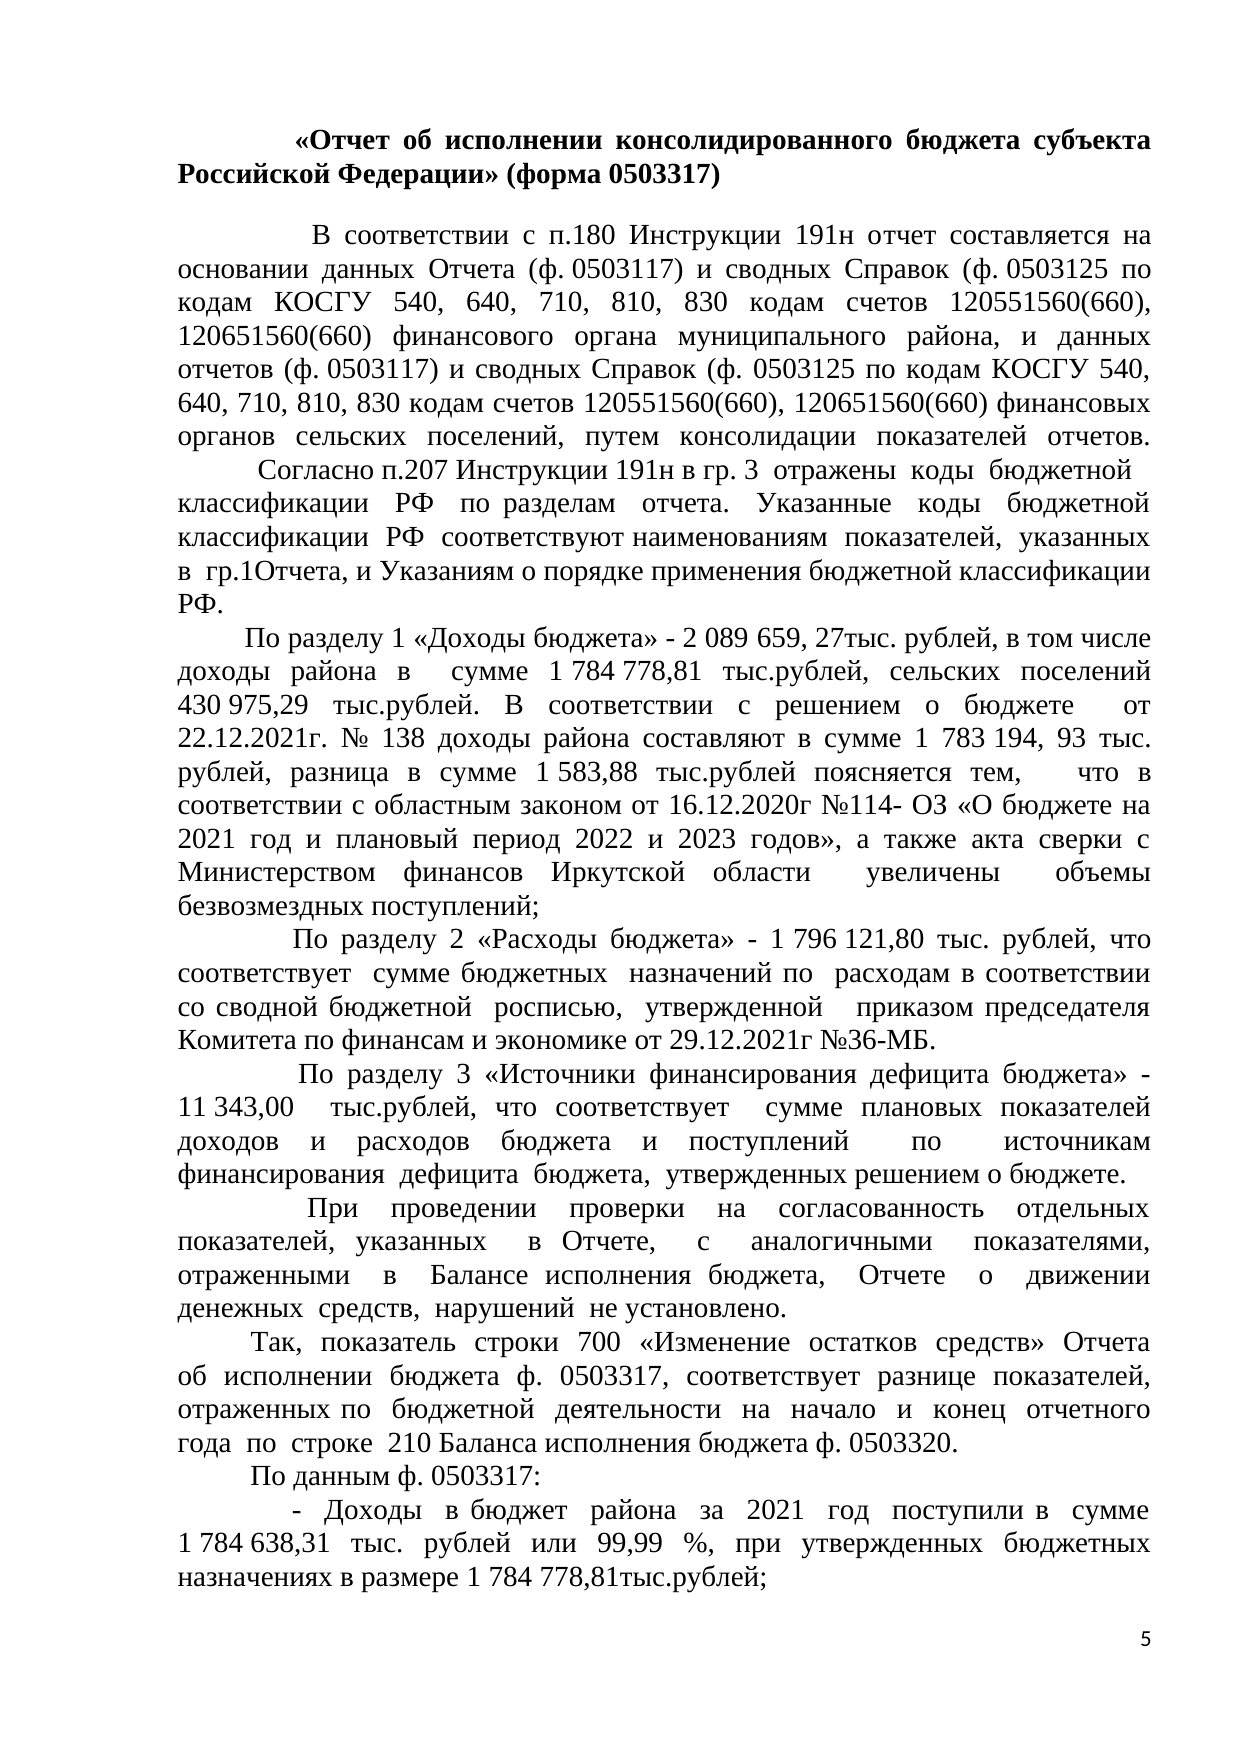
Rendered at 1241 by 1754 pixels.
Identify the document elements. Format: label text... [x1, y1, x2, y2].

text - Доходы в бюджет района за 2021 год поступили в сумме 1 784 638,31 тыс. рублей или 99,99 %, при утвержденных бюджетных назначениях в размере 1 784 778,81тыс.рублей; [177, 1492, 1152, 1592]
text По разделу 2 «Расходы бюджета» - 1 796 121,80 тыс. рублей, что соответствует сумме бюджетных назначений по расходам в соответствии со сводной бюджетной росписью, утвержденной приказом председателя Комитета по финансам и экономике от 29.12.2021г №36-МБ. [177, 922, 1152, 1056]
text Так, показатель строки 700 «Изменение остатков средств» Отчета об исполнении бюджета ф. 0503317, соответствует разнице показателей, отраженных по бюджетной деятельности на начало и конец отчетного года по строке 210 Баланса исполнения бюджета ф. 0503320. [177, 1324, 1152, 1458]
text «Отчет об исполнении консолидированного бюджета субъекта Российской Федерации» (форма 0503317) [177, 122, 1152, 189]
text классификации РФ по разделам отчета. Указанные коды бюджетной классификации РФ соответствуют наименованиям показателей, указанных в гр.1Отчета, и Указаниям о порядке применения бюджетной классификации РФ. [177, 486, 1152, 620]
text В соответствии с п.180 Инструкции 191н отчет составляется на основании данных Отчета (ф. 0503117) и сводных Справок (ф. 0503125 по кодам КОСГУ 540, 640, 710, 810, 830 кодам счетов 120551560(660), 120651560(660) финансового органа муниципального района, и данных отчетов (ф. 0503117) и сводных Справок (ф. 0503125 по кодам КОСГУ 540, 640, 710, 810, 830 кодам счетов 120551560(660), 120651560(660) финансовых органов сельских поселений, путем консолидации показателей отчетов. Согласно п.207 Инструкции 191н в гр. 3 отражены коды бюджетной [177, 217, 1152, 486]
text По данным ф. 0503317: [177, 1458, 1152, 1492]
text По разделу 3 «Источники финансирования дефицита бюджета» - 11 343,00 тыс.рублей, что соответствует сумме плановых показателей доходов и расходов бюджета и поступлений по источникам финансирования дефицита бюджета, утвержденных решением о бюджете. [177, 1056, 1152, 1190]
text При проведении проверки на согласованность отдельных показателей, указанных в Отчете, с аналогичными показателями, отраженными в Балансе исполнения бюджета, Отчете о движении денежных средств, нарушений не установлено. [177, 1190, 1152, 1324]
text По разделу 1 «Доходы бюджета» - 2 089 659, 27тыс. рублей, в том числе доходы района в сумме 1 784 778,81 тыс.рублей, сельских поселений 430 975,29 тыс.рублей. В соответствии с решением о бюджете от 22.12.2021г. № 138 доходы района составляют в сумме 1 783 194, 93 тыс. рублей, разница в сумме 1 583,88 тыс.рублей поясняется тем, что в соответствии с областным законом от 16.12.2020г №114- ОЗ «О бюджете на 2021 год и плановый период 2022 и 2023 годов», а также акта сверки с Министерством финансов Иркутской области увеличены объемы безвозмездных поступлений; [177, 620, 1152, 922]
